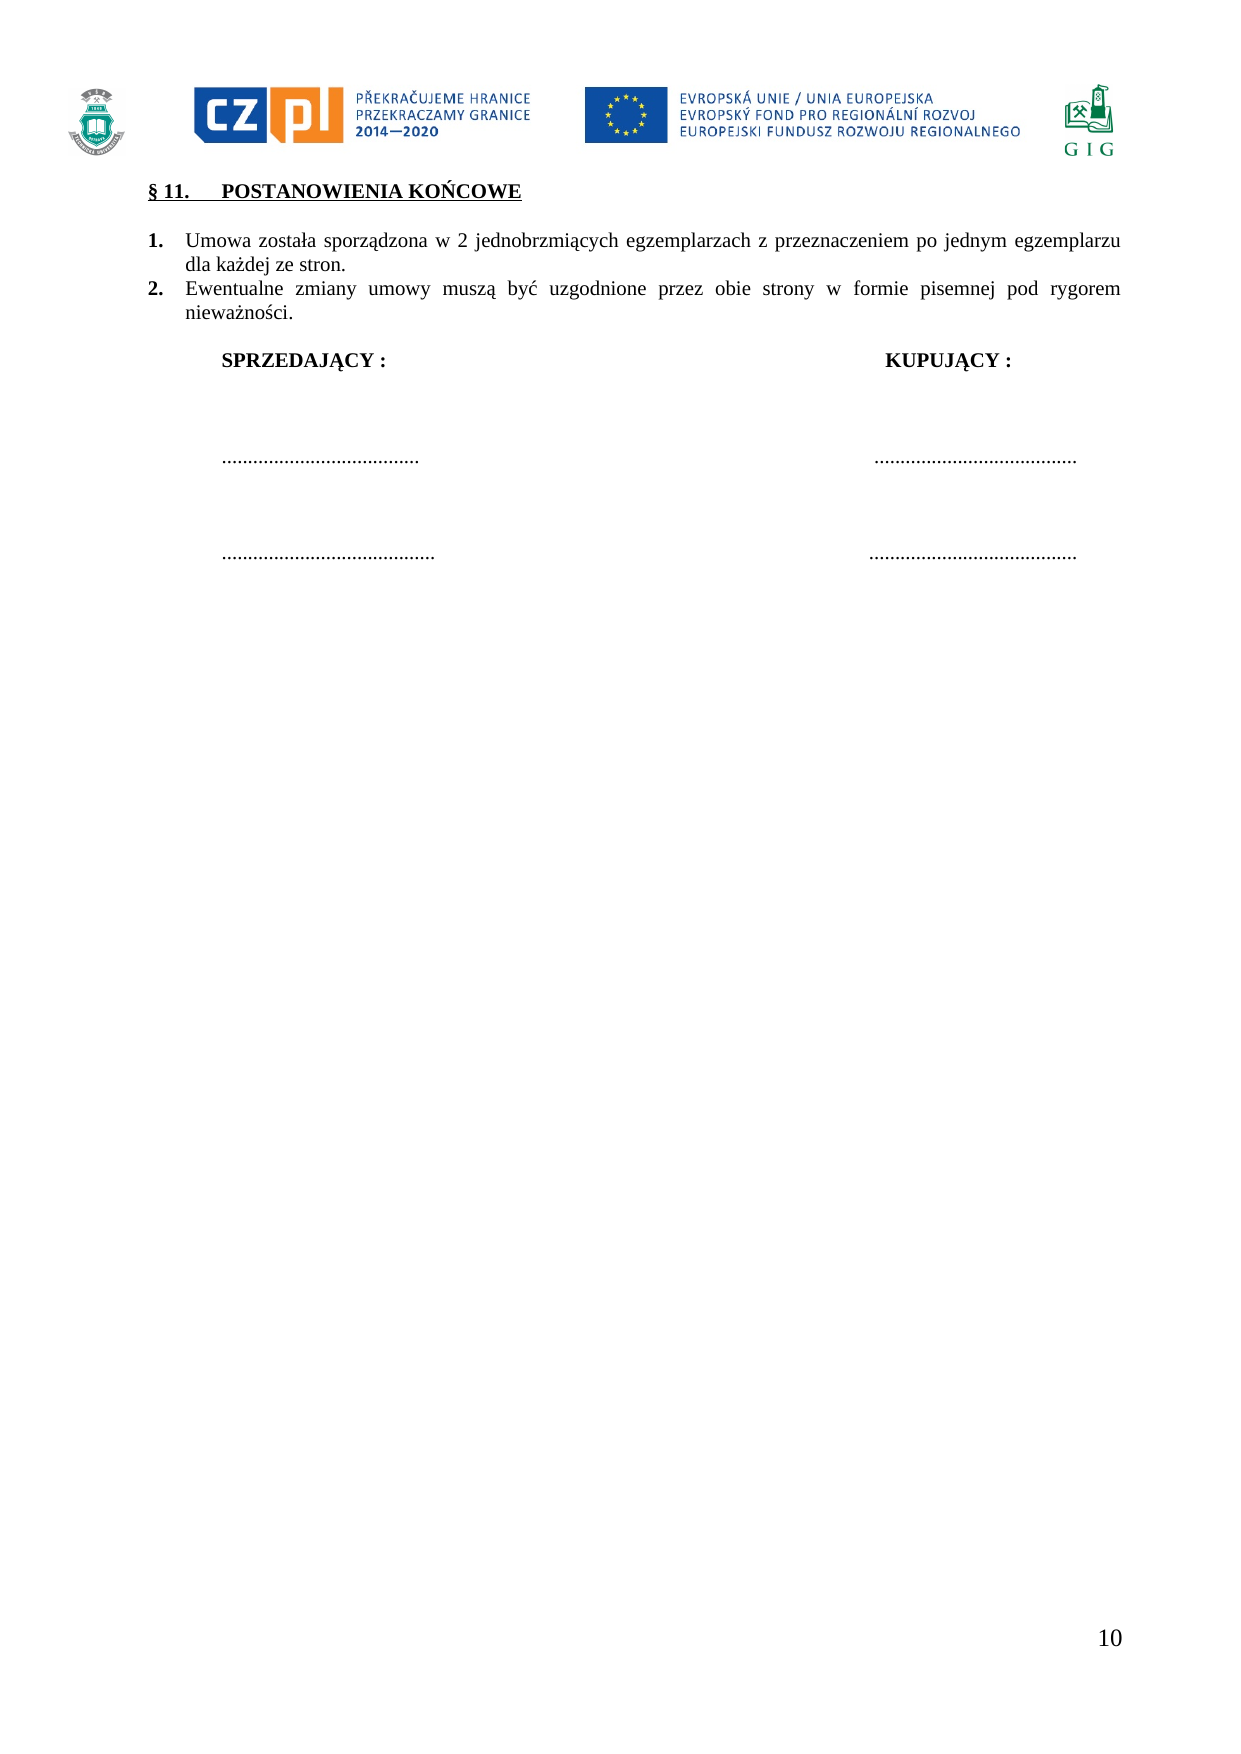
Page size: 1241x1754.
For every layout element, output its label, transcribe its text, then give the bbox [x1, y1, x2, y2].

picture [181, 73, 1034, 156]
picture [67, 88, 126, 156]
list Ewentualne zmiany umowy muszą być uzgodnione przez obie strony w formie pisemnej pod rygorem nieważności. [148, 276, 1122, 324]
picture [1064, 84, 1114, 156]
text 11. POSTANOWIENIA KOŃCOWE [148, 179, 1122, 203]
text ......................................... ........................................ [148, 540, 1122, 564]
text ...................................... ....................................... [148, 444, 1122, 468]
list Umowa została sporządzona w 2 jednobrzmiących egzemplarzach z przeznaczeniem po jednym egzemplarzu dla każdej ze stron. [148, 227, 1122, 276]
text SPRZEDAJĄCY : KUPUJĄCY : [221, 348, 1122, 372]
